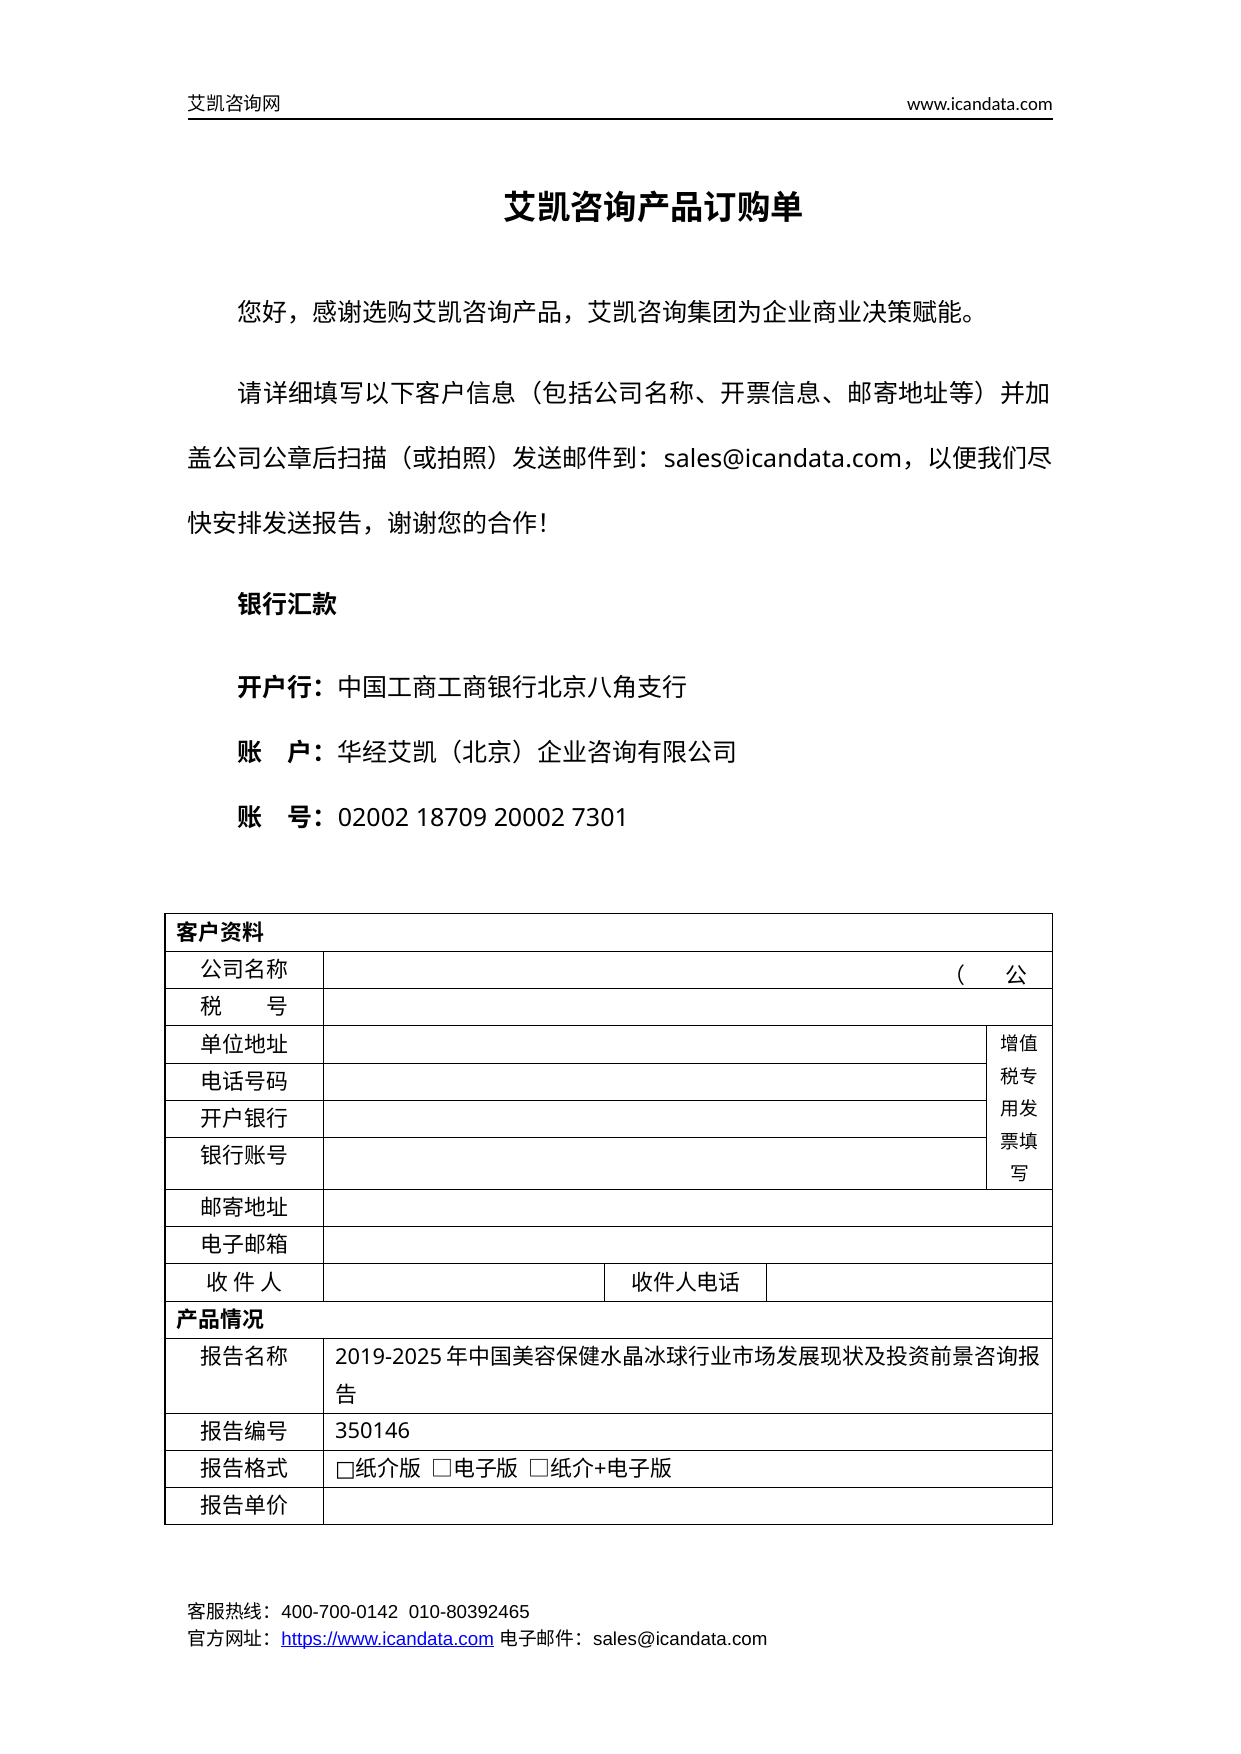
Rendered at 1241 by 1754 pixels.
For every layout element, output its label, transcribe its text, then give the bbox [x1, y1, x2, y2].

table_cell [324, 1264, 604, 1301]
table_cell [324, 1026, 986, 1062]
table_cell [324, 1138, 986, 1189]
table_cell 收 件 人 [166, 1264, 323, 1301]
table_cell 报告编号 [166, 1414, 323, 1450]
table_cell 电话号码 [166, 1064, 323, 1100]
text 艾凯咨询产品订购单 [187, 172, 1053, 237]
table_cell [324, 1227, 1052, 1263]
table_cell [767, 1264, 1052, 1301]
text 银行汇款 [187, 570, 1053, 635]
table_cell 报告格式 [166, 1451, 323, 1487]
table_cell 邮寄地址 [166, 1190, 323, 1226]
table_cell 开户银行 [166, 1101, 323, 1137]
table_cell [324, 1101, 986, 1137]
table_cell 报告名称 [166, 1339, 323, 1412]
table_cell 电子邮箱 [166, 1227, 323, 1263]
table_cell 税 号 [166, 989, 323, 1025]
table_cell 2019-2025年中国美容保健水晶冰球行业市场发展现状及投资前景咨询报告 [324, 1339, 1052, 1412]
table_cell 银行账号 [166, 1138, 323, 1189]
text 账 户：华经艾凯（北京）企业咨询有限公司 [187, 718, 1053, 783]
table_cell 350146 [324, 1414, 1052, 1450]
table_cell □纸介版 □电子版 □纸介+电子版 [324, 1451, 1052, 1487]
table_cell [324, 1190, 1052, 1226]
table_cell [324, 952, 1052, 988]
text 请详细填写以下客户信息（包括公司名称、开票信息、邮寄地址等）并加盖公司公章后扫描（或拍照）发送邮件到：sales@icandata.com，以便我们尽快安排发送报告，谢谢您的合作！ [187, 359, 1053, 554]
table_cell [324, 1488, 1052, 1524]
text 您好，感谢选购艾凯咨询产品，艾凯咨询集团为企业商业决策赋能。 [187, 278, 1053, 343]
text 账 号：02002 18709 20002 7301 [187, 783, 1053, 848]
table_cell [324, 1064, 986, 1100]
table_cell [324, 989, 1052, 1025]
table_cell 产品情况 [166, 1302, 1052, 1338]
table_header 客户资料 [166, 914, 1052, 951]
text 开户行：中国工商工商银行北京八角支行 [187, 653, 1053, 718]
table_cell 增值税专用发票填写 [987, 1026, 1052, 1189]
table_cell 报告单价 [166, 1488, 323, 1524]
table_cell 收件人电话 [605, 1264, 766, 1301]
table_cell 公司名称 [166, 952, 323, 988]
table_cell 单位地址 [166, 1026, 323, 1062]
